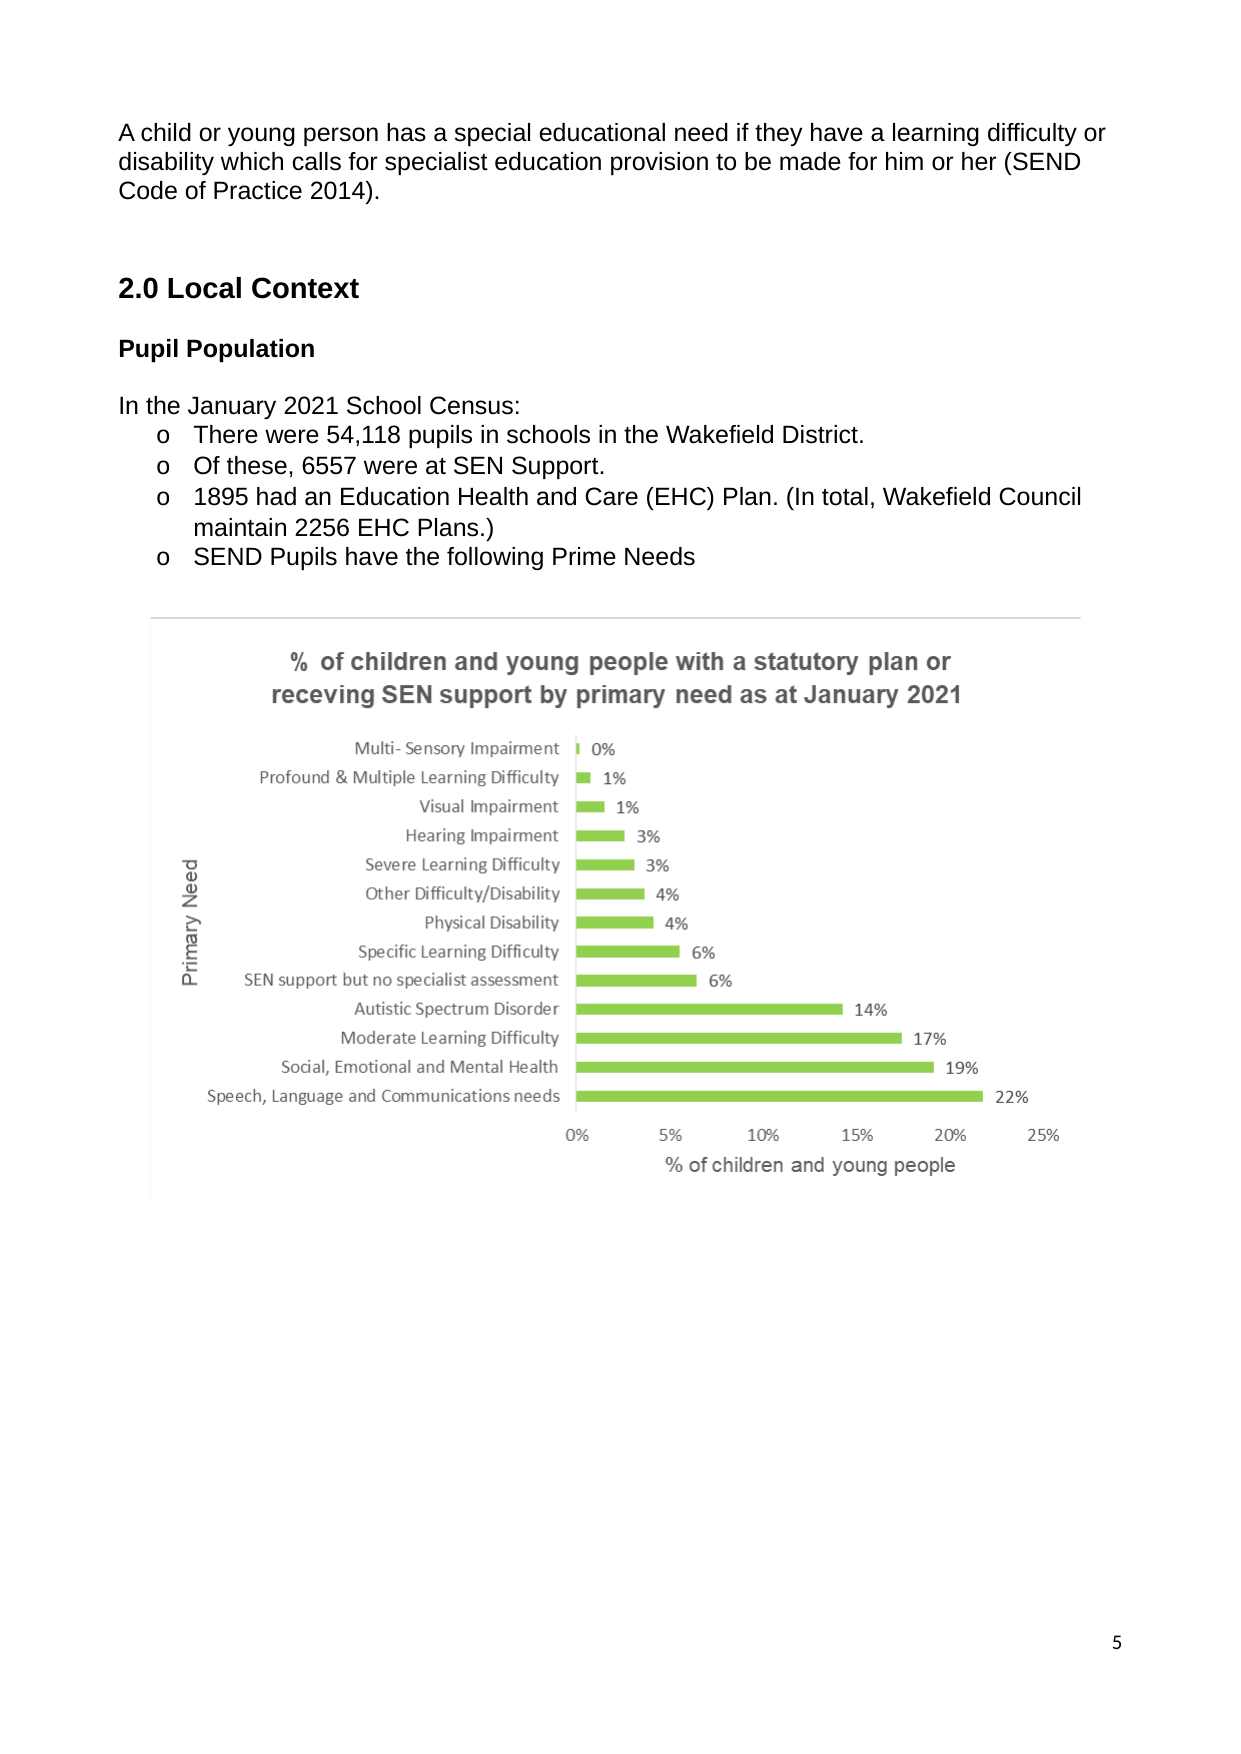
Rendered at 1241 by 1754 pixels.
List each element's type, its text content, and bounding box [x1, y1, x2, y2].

list SEND Pupils have the following Prime Needs [156, 542, 1122, 572]
picture [149, 617, 1080, 1198]
list Of these, 6557 were at SEN Support. [156, 451, 1122, 482]
text In the January 2021 School Census: [118, 391, 1122, 420]
text 2.0 Local Context [118, 271, 1122, 305]
text Pupil Population [118, 334, 1122, 362]
list 1895 had an Education Health and Care (EHC) Plan. (In total, Wakefield Council maintain 2256 EHC Plans.) [156, 482, 1122, 542]
list There were 54,118 pupils in schools in the Wakefield District. [156, 420, 1122, 451]
text A child or young person has a special educational need if they have a learning difficulty or disability which calls for specialist education provision to be made for him or her (SEND Code of Practice 2014). [118, 118, 1122, 204]
